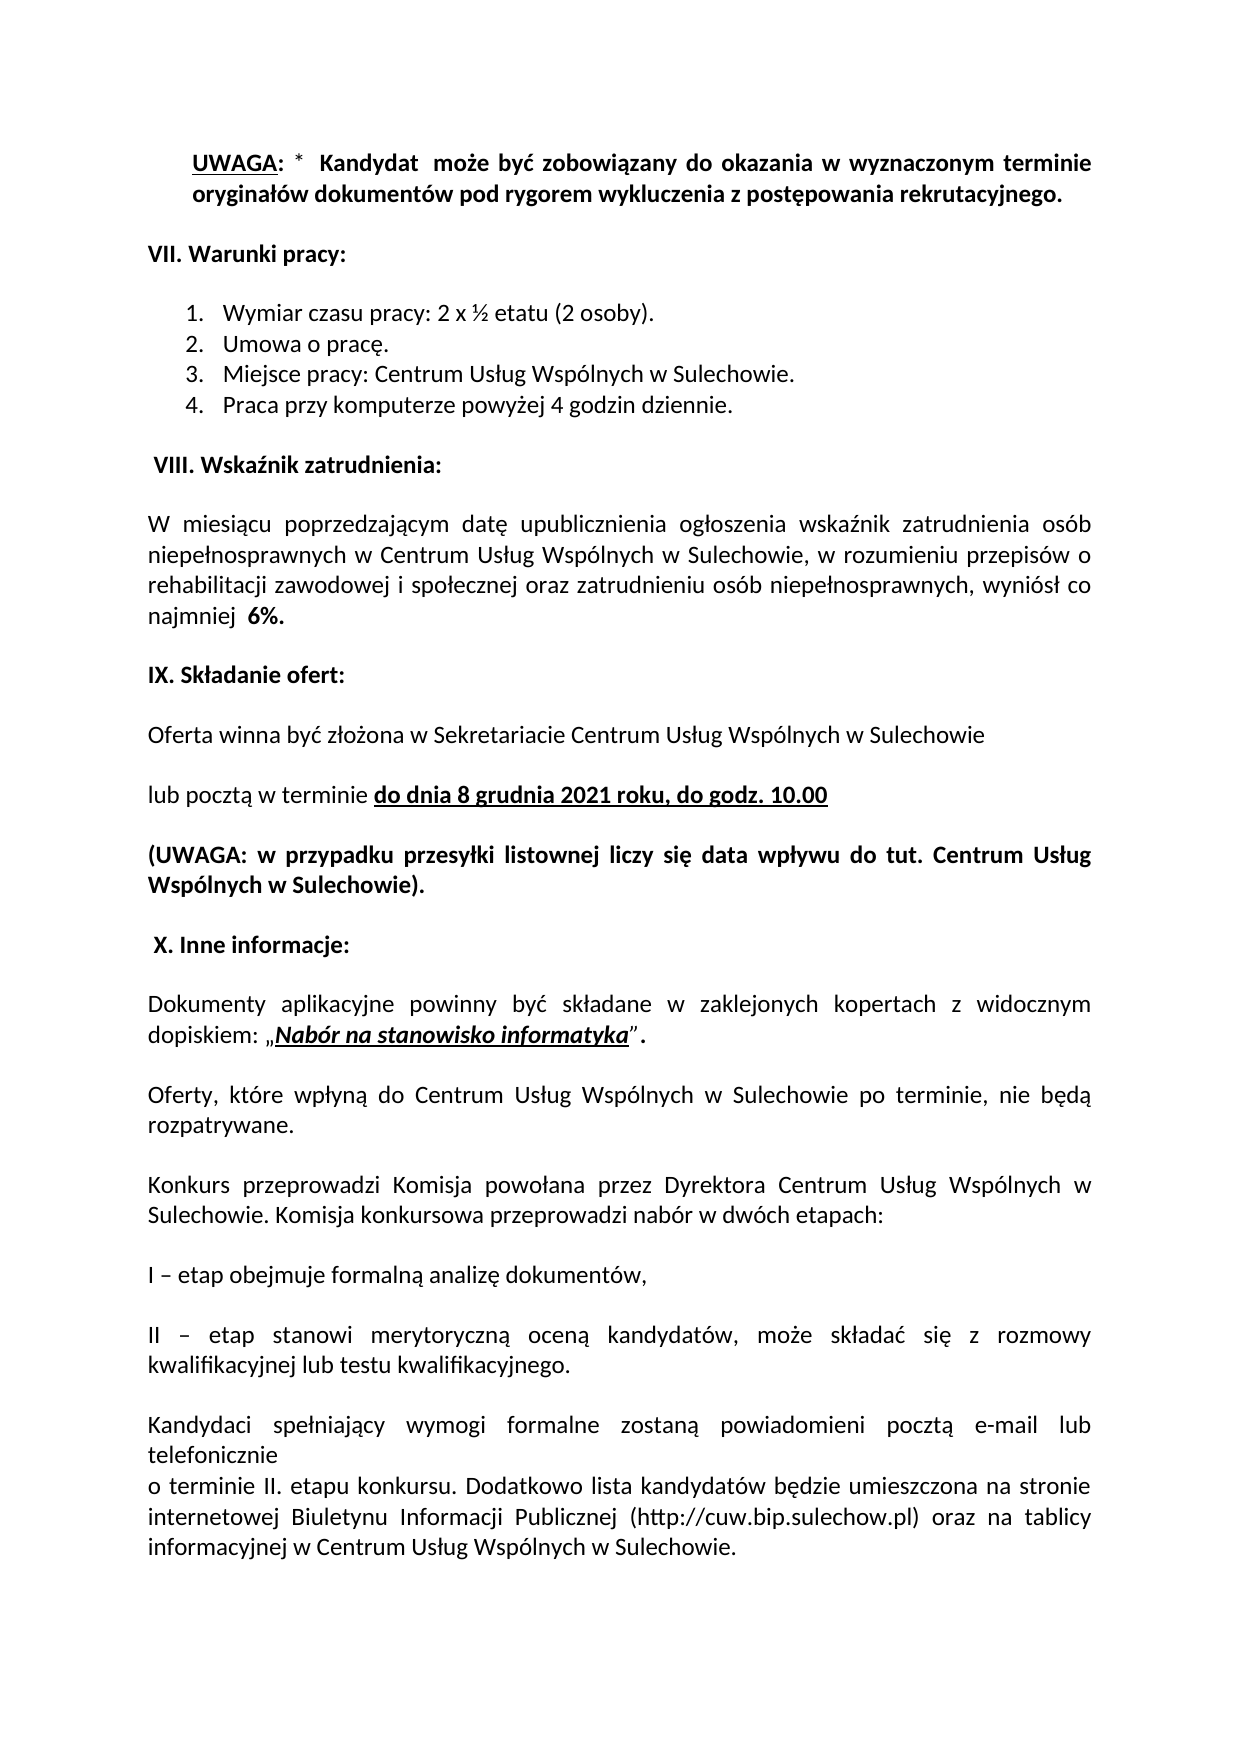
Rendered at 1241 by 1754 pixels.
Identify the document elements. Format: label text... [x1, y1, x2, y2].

list Praca przy komputerze powyżej 4 godzin dziennie. [185, 389, 1093, 419]
list Miejsce pracy: Centrum Usług Wspólnych w Sulechowie. [185, 358, 1093, 389]
text (UWAGA: w przypadku przesyłki listownej liczy się data wpływu do tut. Centrum Usług Wspólnych w Sulechowie). [148, 839, 1093, 900]
text Kandydaci spełniający wymogi formalne zostaną powiadomieni pocztą e-mail lub telefonicznie o terminie II. etapu konkursu. Dodatkowo lista kandydatów będzie umieszczona na stronie internetowej Biuletynu Informacji Publicznej (http://cuw.bip.sulechow.pl) oraz na tablicy informacyjnej w Centrum Usług Wspólnych w Sulechowie. [148, 1409, 1093, 1562]
text Oferty, które wpłyną do Centrum Usług Wspólnych w Sulechowie po terminie, nie będą rozpatrywane. [148, 1079, 1093, 1140]
text VII. Warunki pracy: [148, 238, 1093, 268]
text Konkurs przeprowadzi Komisja powołana przez Dyrektora Centrum Usług Wspólnych w Sulechowie. Komisja konkursowa przeprowadzi nabór w dwóch etapach: [148, 1169, 1093, 1230]
text lub pocztą w terminie do dnia 8 grudnia 2021 roku, do godz. 10.00 [148, 779, 1093, 809]
text II – etap stanowi merytoryczną oceną kandydatów, może składać się z rozmowy kwalifikacyjnej lub testu kwalifikacyjnego. [148, 1319, 1093, 1380]
text X. Inne informacje: [148, 929, 1093, 959]
text Dokumenty aplikacyjne powinny być składane w zaklejonych kopertach z widocznym dopiskiem: „Nabór na stanowisko informatyka”. [148, 989, 1093, 1050]
text Oferta winna być złożona w Sekretariacie Centrum Usług Wspólnych w Sulechowie [148, 719, 1093, 750]
list Wymiar czasu pracy: 2 x ½ etatu (2 osoby). [185, 297, 1093, 328]
text I – etap obejmuje formalną analizę dokumentów, [148, 1259, 1093, 1290]
text VIII. Wskaźnik zatrudnienia: [148, 449, 1093, 479]
list Umowa o pracę. [185, 328, 1093, 358]
text W miesiącu poprzedzającym datę upublicznienia ogłoszenia wskaźnik zatrudnienia osób niepełnosprawnych w Centrum Usług Wspólnych w Sulechowie, w rozumieniu przepisów o rehabilitacji zawodowej i społecznej oraz zatrudnieniu osób niepełnosprawnych, wyniósł co najmniej 6%. [148, 508, 1093, 631]
text IX. Składanie ofert: [148, 660, 1093, 690]
text UWAGA: * Kandydat może być zobowiązany do okazania w wyznaczonym terminie oryginałów dokumentów pod rygorem wykluczenia z postępowania rekrutacyjnego. [192, 148, 1093, 209]
